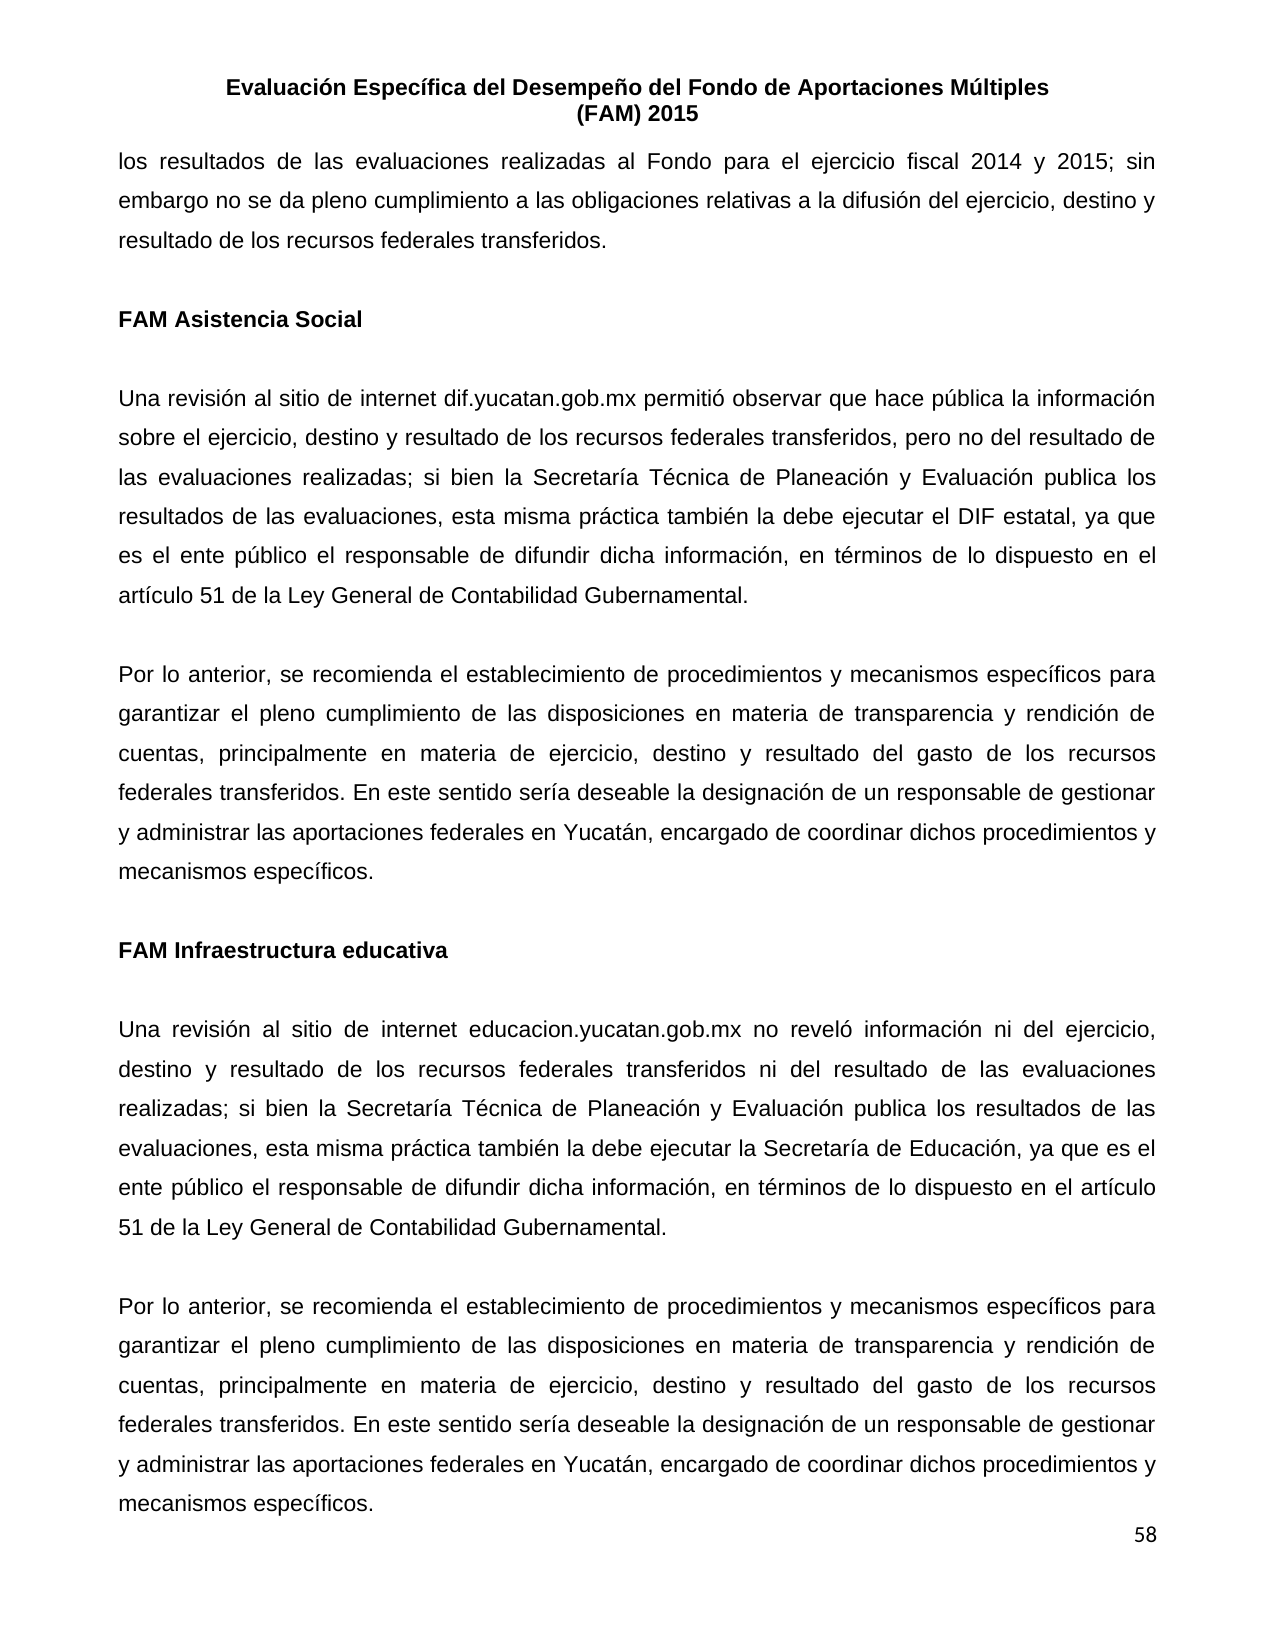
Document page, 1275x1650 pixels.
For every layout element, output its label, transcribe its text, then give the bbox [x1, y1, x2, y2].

text FAM Infraestructura educativa [118, 937, 1157, 964]
text Una revisión al sitio de internet dif.yucatan.gob.mx permitió observar que hace pública la información sobre el ejercicio, destino y resultado de los recursos federales transferidos, pero no del resultado de las evaluaciones realizadas; si bien la Secretaría Técnica de Planeación y Evaluación publica los resultados de las evaluaciones, esta misma práctica también la debe ejecutar el DIF estatal, ya que es el ente público el responsable de difundir dicha información, en términos de lo dispuesto en el artículo 51 de la Ley General de Contabilidad Gubernamental. [118, 384, 1157, 608]
text FAM Asistencia Social [118, 306, 1157, 332]
text Por lo anterior, se recomienda el establecimiento de procedimientos y mecanismos específicos para garantizar el pleno cumplimiento de las disposiciones en materia de transparencia y rendición de cuentas, principalmente en materia de ejercicio, destino y resultado del gasto de los recursos federales transferidos. En este sentido sería deseable la designación de un responsable de gestionar y administrar las aportaciones federales en Yucatán, encargado de coordinar dichos procedimientos y mecanismos específicos. [118, 1293, 1157, 1516]
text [118, 148, 1157, 253]
text Por lo anterior, se recomienda el establecimiento de procedimientos y mecanismos específicos para garantizar el pleno cumplimiento de las disposiciones en materia de transparencia y rendición de cuentas, principalmente en materia de ejercicio, destino y resultado del gasto de los recursos federales transferidos. En este sentido sería deseable la designación de un responsable de gestionar y administrar las aportaciones federales en Yucatán, encargado de coordinar dichos procedimientos y mecanismos específicos. [118, 661, 1157, 885]
text Una revisión al sitio de internet educacion.yucatan.gob.mx no reveló información ni del ejercicio, destino y resultado de los recursos federales transferidos ni del resultado de las evaluaciones realizadas; si bien la Secretaría Técnica de Planeación y Evaluación publica los resultados de las evaluaciones, esta misma práctica también la debe ejecutar la Secretaría de Educación, ya que es el ente público el responsable de difundir dicha información, en términos de lo dispuesto en el artículo 51 de la Ley General de Contabilidad Gubernamental. [118, 1016, 1157, 1240]
